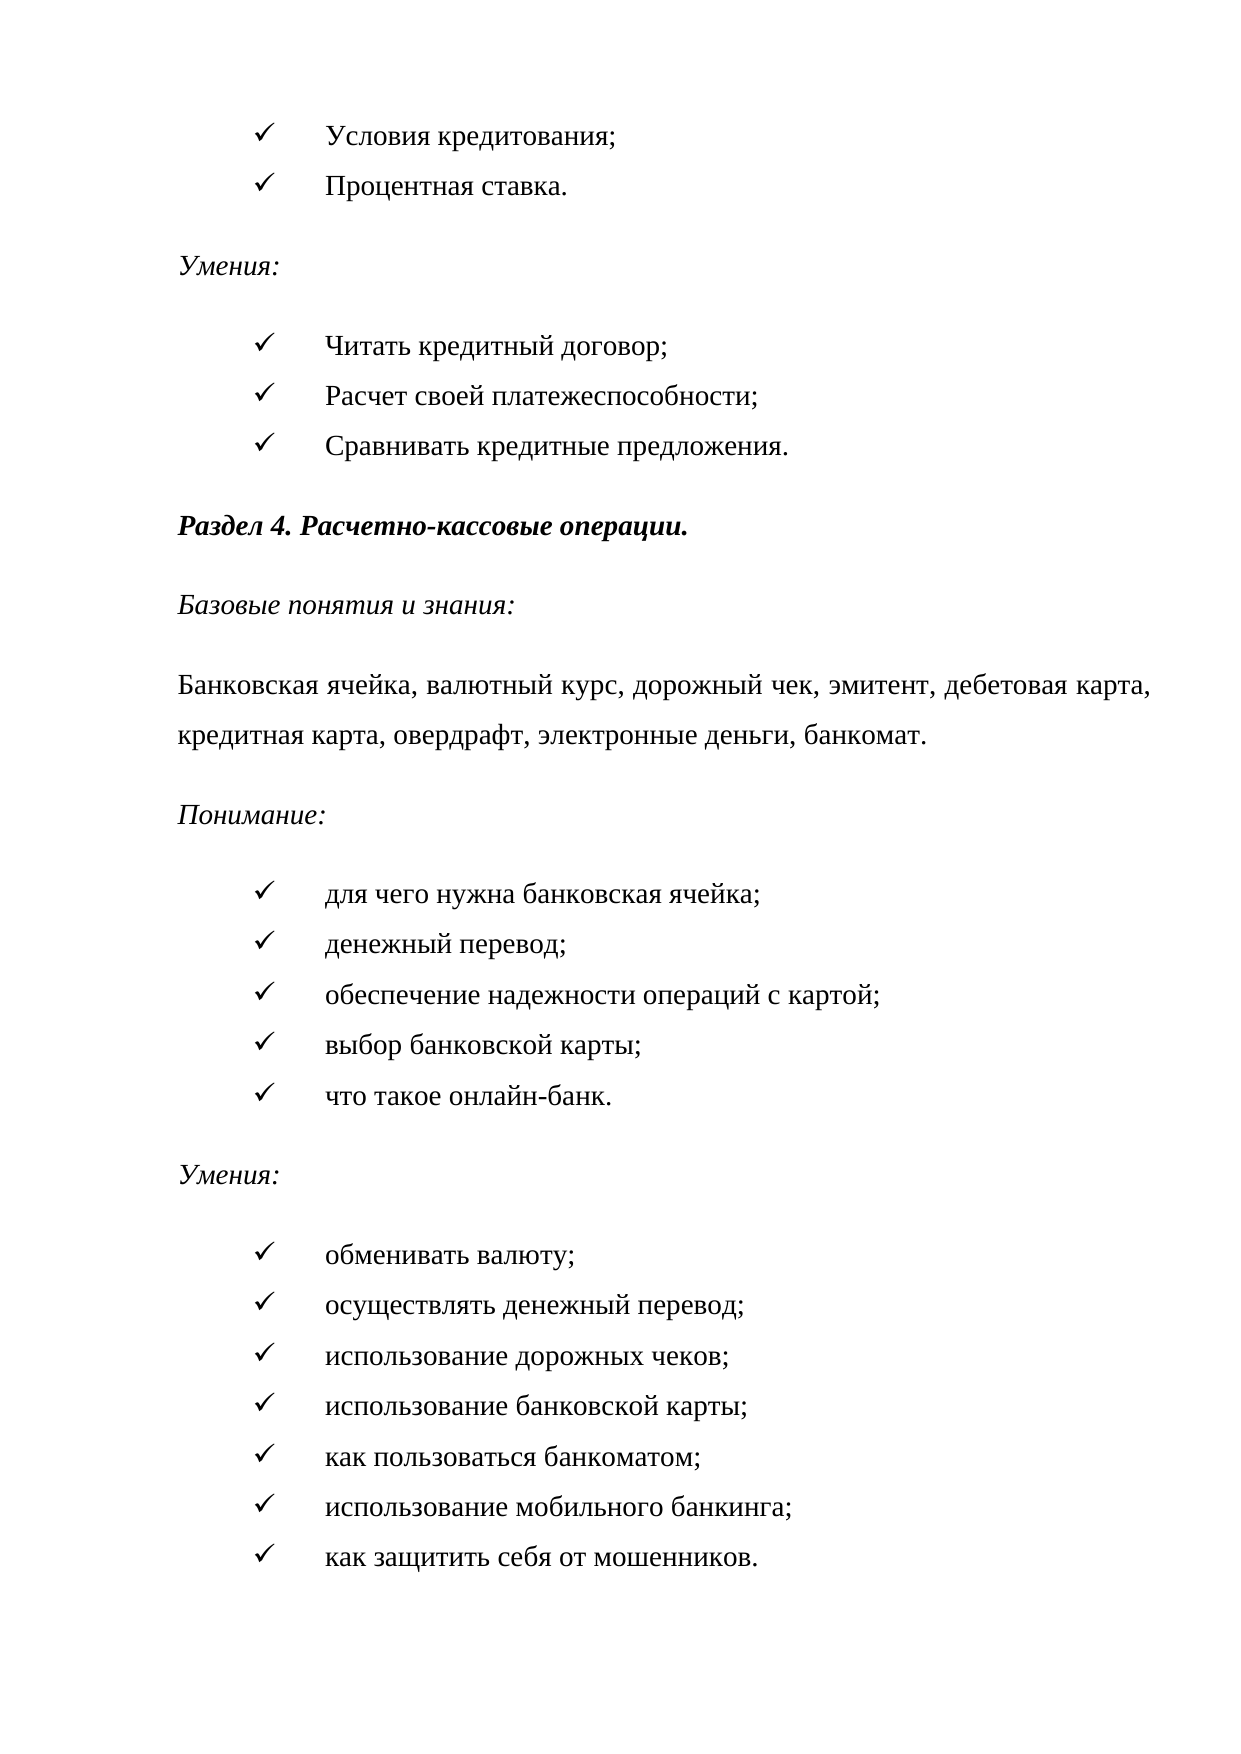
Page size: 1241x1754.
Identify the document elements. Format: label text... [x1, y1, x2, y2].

list как защитить себя от мошенников. [252, 1539, 1152, 1573]
list что такое онлайн-банк. [252, 1078, 1152, 1112]
list обменивать валюту; [252, 1237, 1152, 1271]
list использование банковской карты; [252, 1388, 1152, 1422]
list Условия кредитования; [252, 118, 1152, 152]
text Умения: [177, 1157, 1152, 1191]
text Понимание: [177, 797, 1152, 830]
text Банковская ячейка, валютный курс, дорожный чек, эмитент, дебетовая карта, кредитная карта, овердрафт, электронные деньги, банкомат. [177, 667, 1152, 751]
list Сравнивать кредитные предложения. [252, 428, 1152, 462]
list денежный перевод; [252, 927, 1152, 960]
list Расчет своей платежеспособности; [252, 378, 1152, 412]
text Умения: [177, 248, 1152, 282]
list для чего нужна банковская ячейка; [252, 876, 1152, 910]
text Базовые понятия и знания: [177, 587, 1152, 621]
list использование дорожных чеков; [252, 1338, 1152, 1371]
text Раздел 4. Расчетно-кассовые операции. [177, 508, 1152, 542]
list как пользоваться банкоматом; [252, 1439, 1152, 1472]
list использование мобильного банкинга; [252, 1489, 1152, 1523]
list Процентная ставка. [252, 168, 1152, 202]
list выбор банковской карты; [252, 1027, 1152, 1061]
list Читать кредитный договор; [252, 328, 1152, 361]
list осуществлять денежный перевод; [252, 1287, 1152, 1321]
list обеспечение надежности операций с картой; [252, 977, 1152, 1011]
